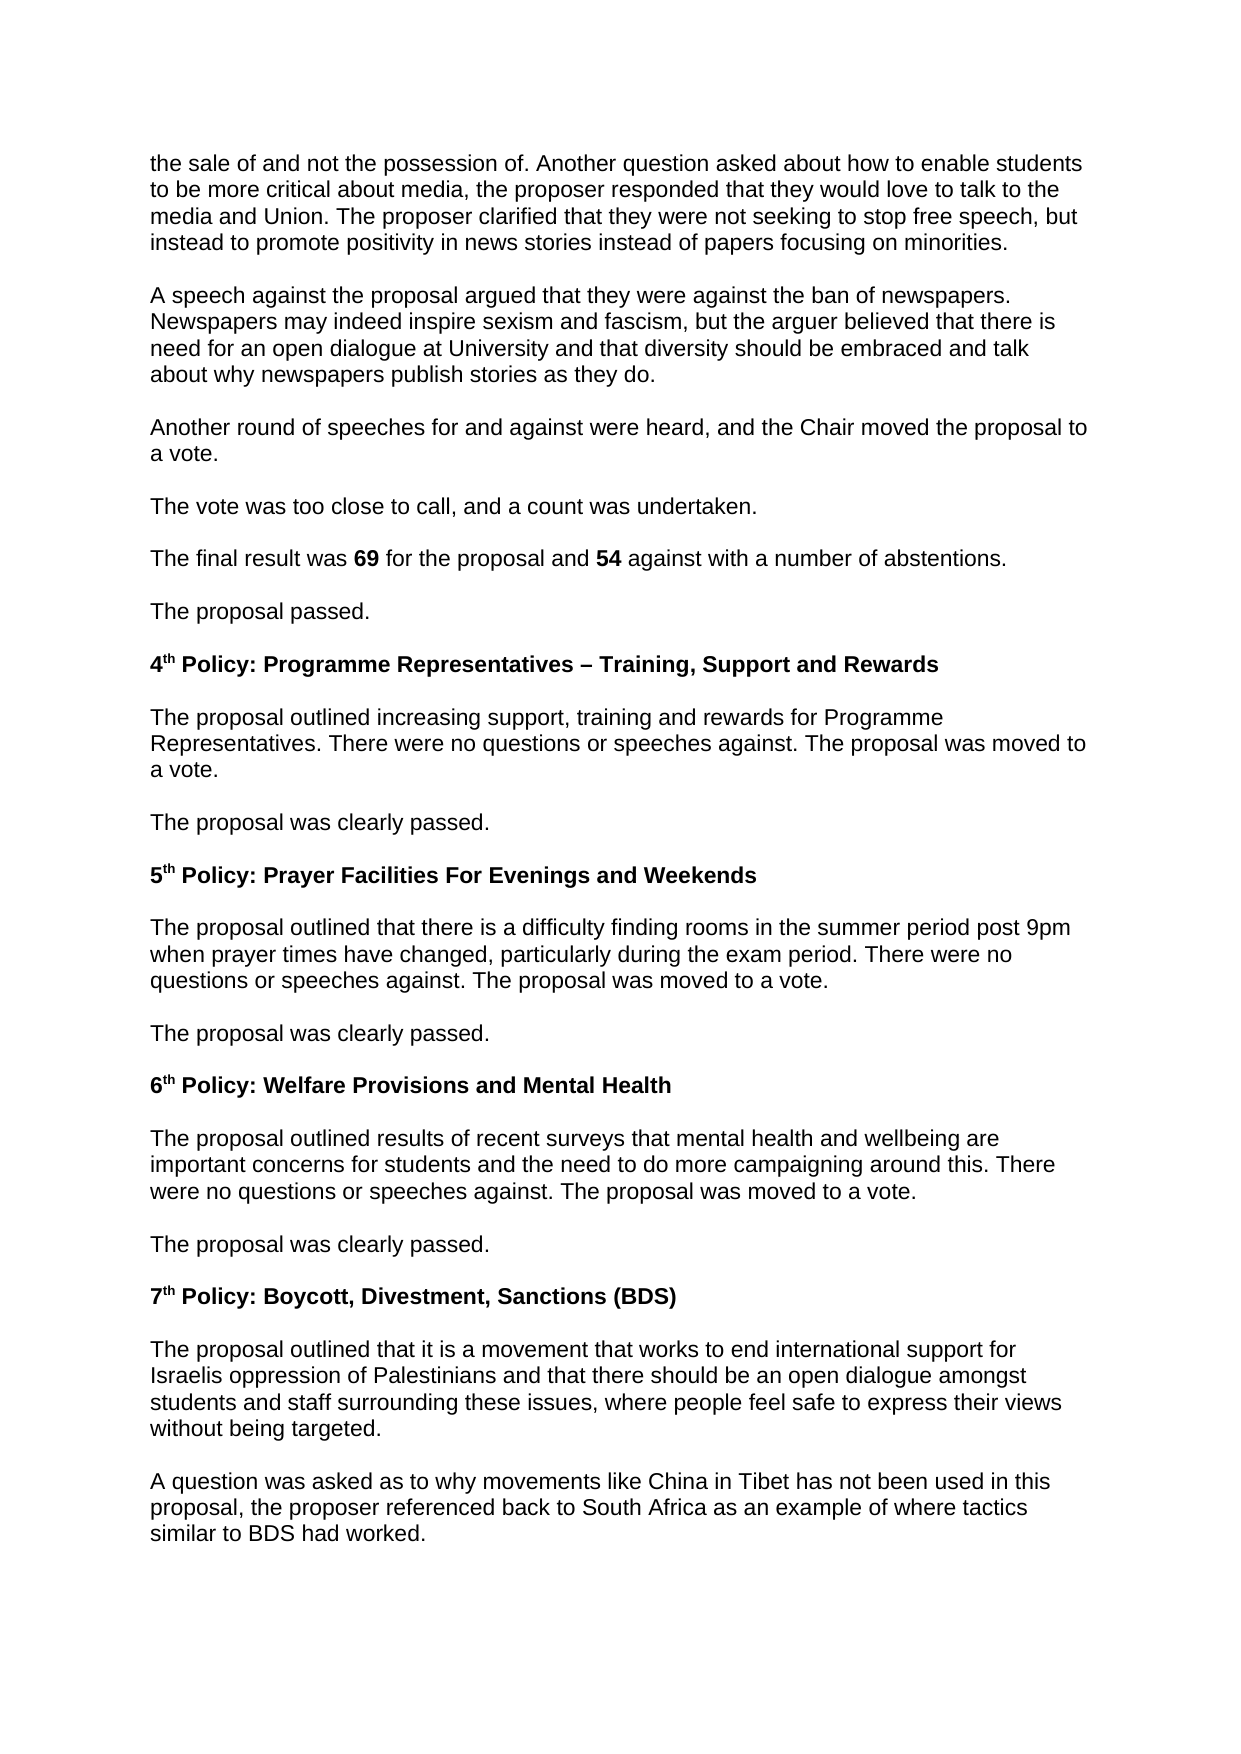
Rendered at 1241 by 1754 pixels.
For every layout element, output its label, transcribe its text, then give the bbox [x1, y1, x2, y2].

text The proposal was clearly passed. [150, 1020, 1090, 1046]
text The vote was too close to call, and a count was undertaken. [150, 493, 1090, 519]
text The proposal outlined that it is a movement that works to end international support for Israelis oppression of Palestinians and that there should be an open dialogue amongst students and staff surrounding these issues, where people feel safe to express their views without being targeted. [150, 1336, 1090, 1441]
text 7th Policy: Boycott, Divestment, Sanctions (BDS) [150, 1283, 1090, 1309]
text The final result was 69 for the proposal and 54 against with a number of abstentions. [150, 545, 1090, 572]
text The proposal outlined increasing support, training and rewards for Programme Representatives. There were no questions or speeches against. The proposal was moved to a vote. [150, 703, 1090, 782]
text The proposal was clearly passed. [150, 1231, 1090, 1257]
text A speech against the proposal argued that they were against the ban of newspapers. Newspapers may indeed inspire sexism and fascism, but the arguer believed that there is need for an open dialogue at University and that diversity should be embraced and talk about why newspapers publish stories as they do. [150, 282, 1090, 387]
text 4th Policy: Programme Representatives – Training, Support and Rewards [150, 651, 1090, 677]
text A question was asked as to why movements like China in Tibet has not been used in this proposal, the proposer referenced back to South Africa as an example of where tactics similar to BDS had worked. [150, 1468, 1090, 1547]
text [150, 150, 1090, 255]
text Another round of speeches for and against were heard, and the Chair moved the proposal to a vote. [150, 413, 1090, 466]
text The proposal outlined that there is a difficulty finding rooms in the summer period post 9pm when prayer times have changed, particularly during the exam period. There were no questions or speeches against. The proposal was moved to a vote. [150, 914, 1090, 993]
text The proposal passed. [150, 598, 1090, 624]
text 6th Policy: Welfare Provisions and Mental Health [150, 1072, 1090, 1099]
text 5th Policy: Prayer Facilities For Evenings and Weekends [150, 862, 1090, 888]
text The proposal outlined results of recent surveys that mental health and wellbeing are important concerns for students and the need to do more campaigning around this. There were no questions or speeches against. The proposal was moved to a vote. [150, 1125, 1090, 1204]
text The proposal was clearly passed. [150, 809, 1090, 835]
